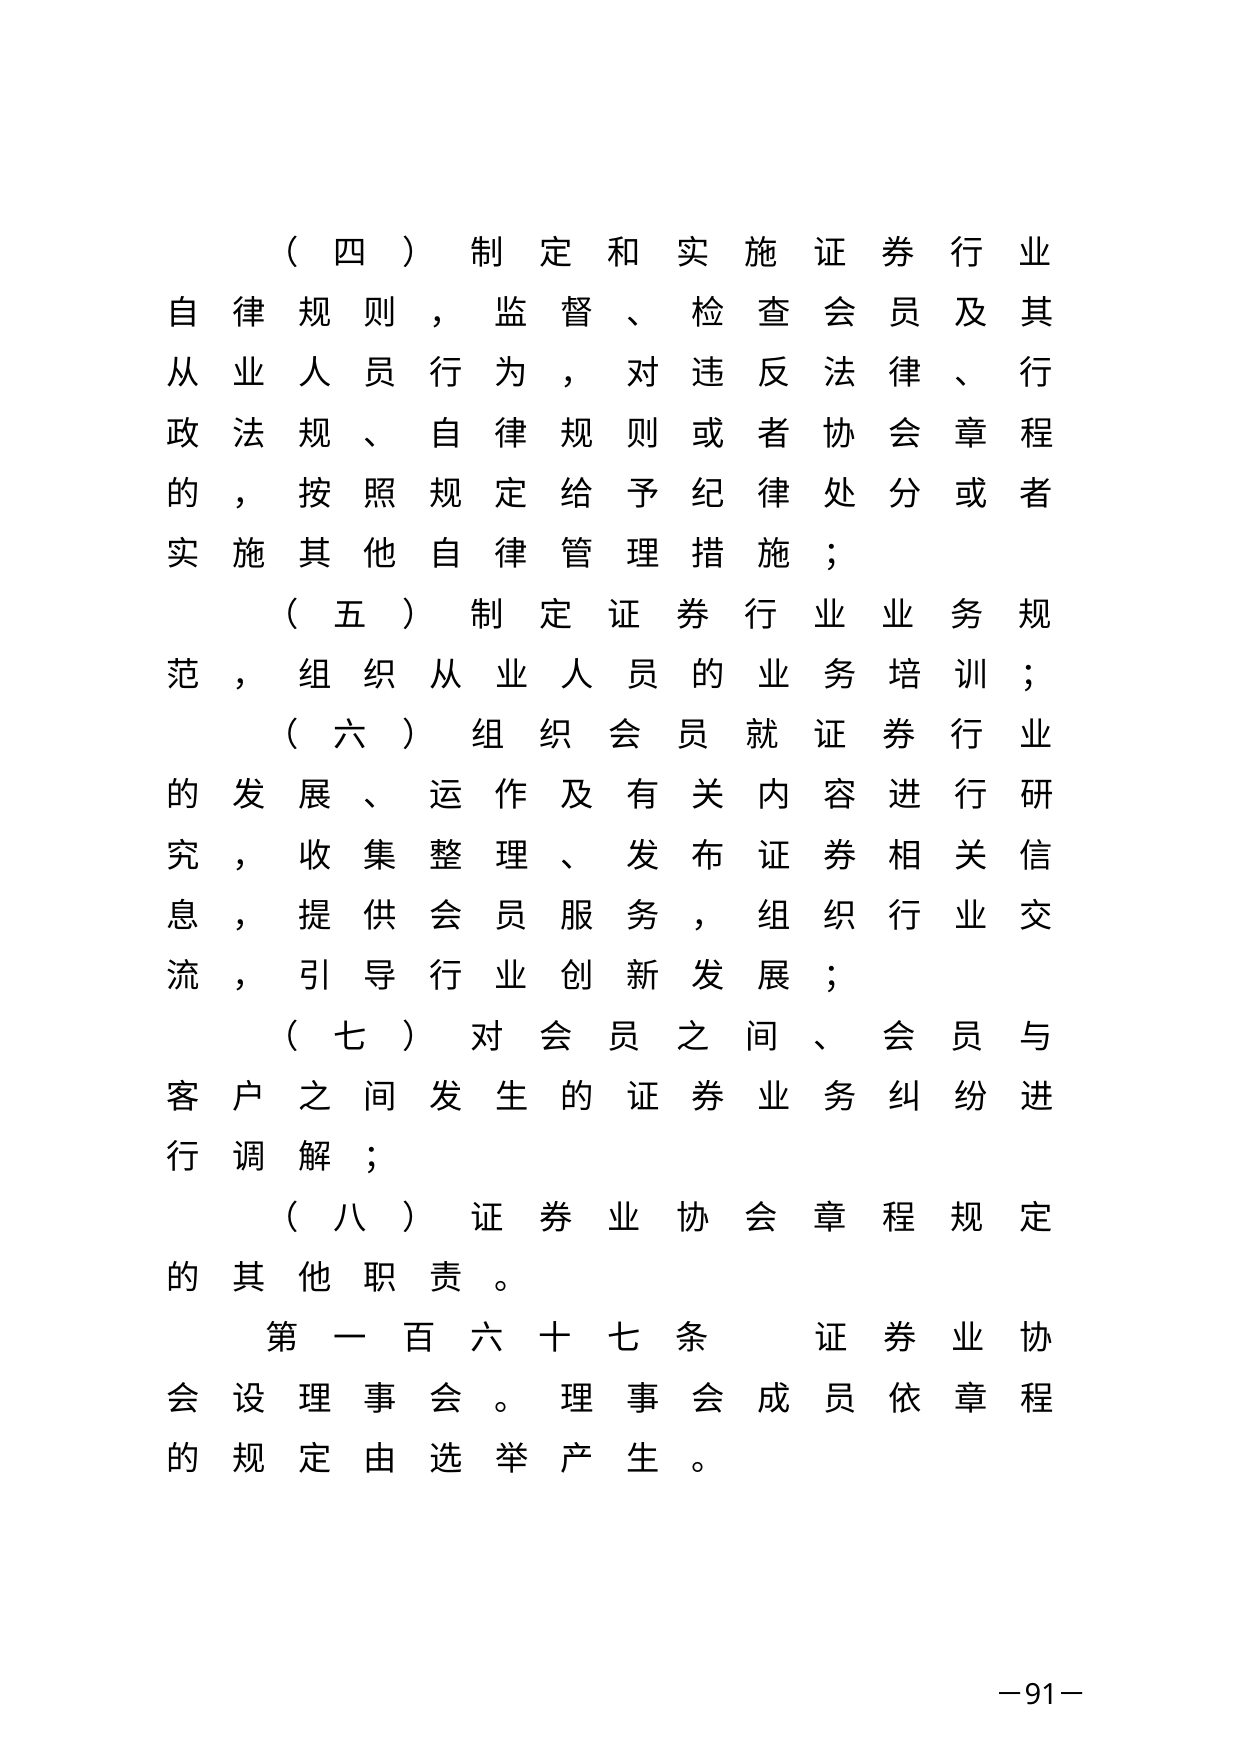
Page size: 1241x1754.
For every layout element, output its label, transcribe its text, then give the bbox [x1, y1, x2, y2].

text （四）制定和实施证券行业自律规则，监督、检查会员及其从业人员行为，对违反法律、行政法规、自律规则或者协会章程的，按照规定给予纪律处分或者实施其他自律管理措施； [167, 219, 1085, 581]
text （六）组织会员就证券行业的发展、运作及有关内容进行研究，收集整理、发布证券相关信息，提供会员服务，组织行业交流，引导行业创新发展； [167, 702, 1085, 1003]
text （八）证券业协会章程规定的其他职责。 [167, 1184, 1085, 1305]
text 第一百六十七条 证券业协会设理事会。理事会成员依章程的规定由选举产生。 [167, 1305, 1085, 1486]
text （五）制定证券行业业务规范，组织从业人员的业务培训； [167, 581, 1085, 702]
text （七）对会员之间、会员与客户之间发生的证券业务纠纷进行调解； [167, 1003, 1085, 1184]
